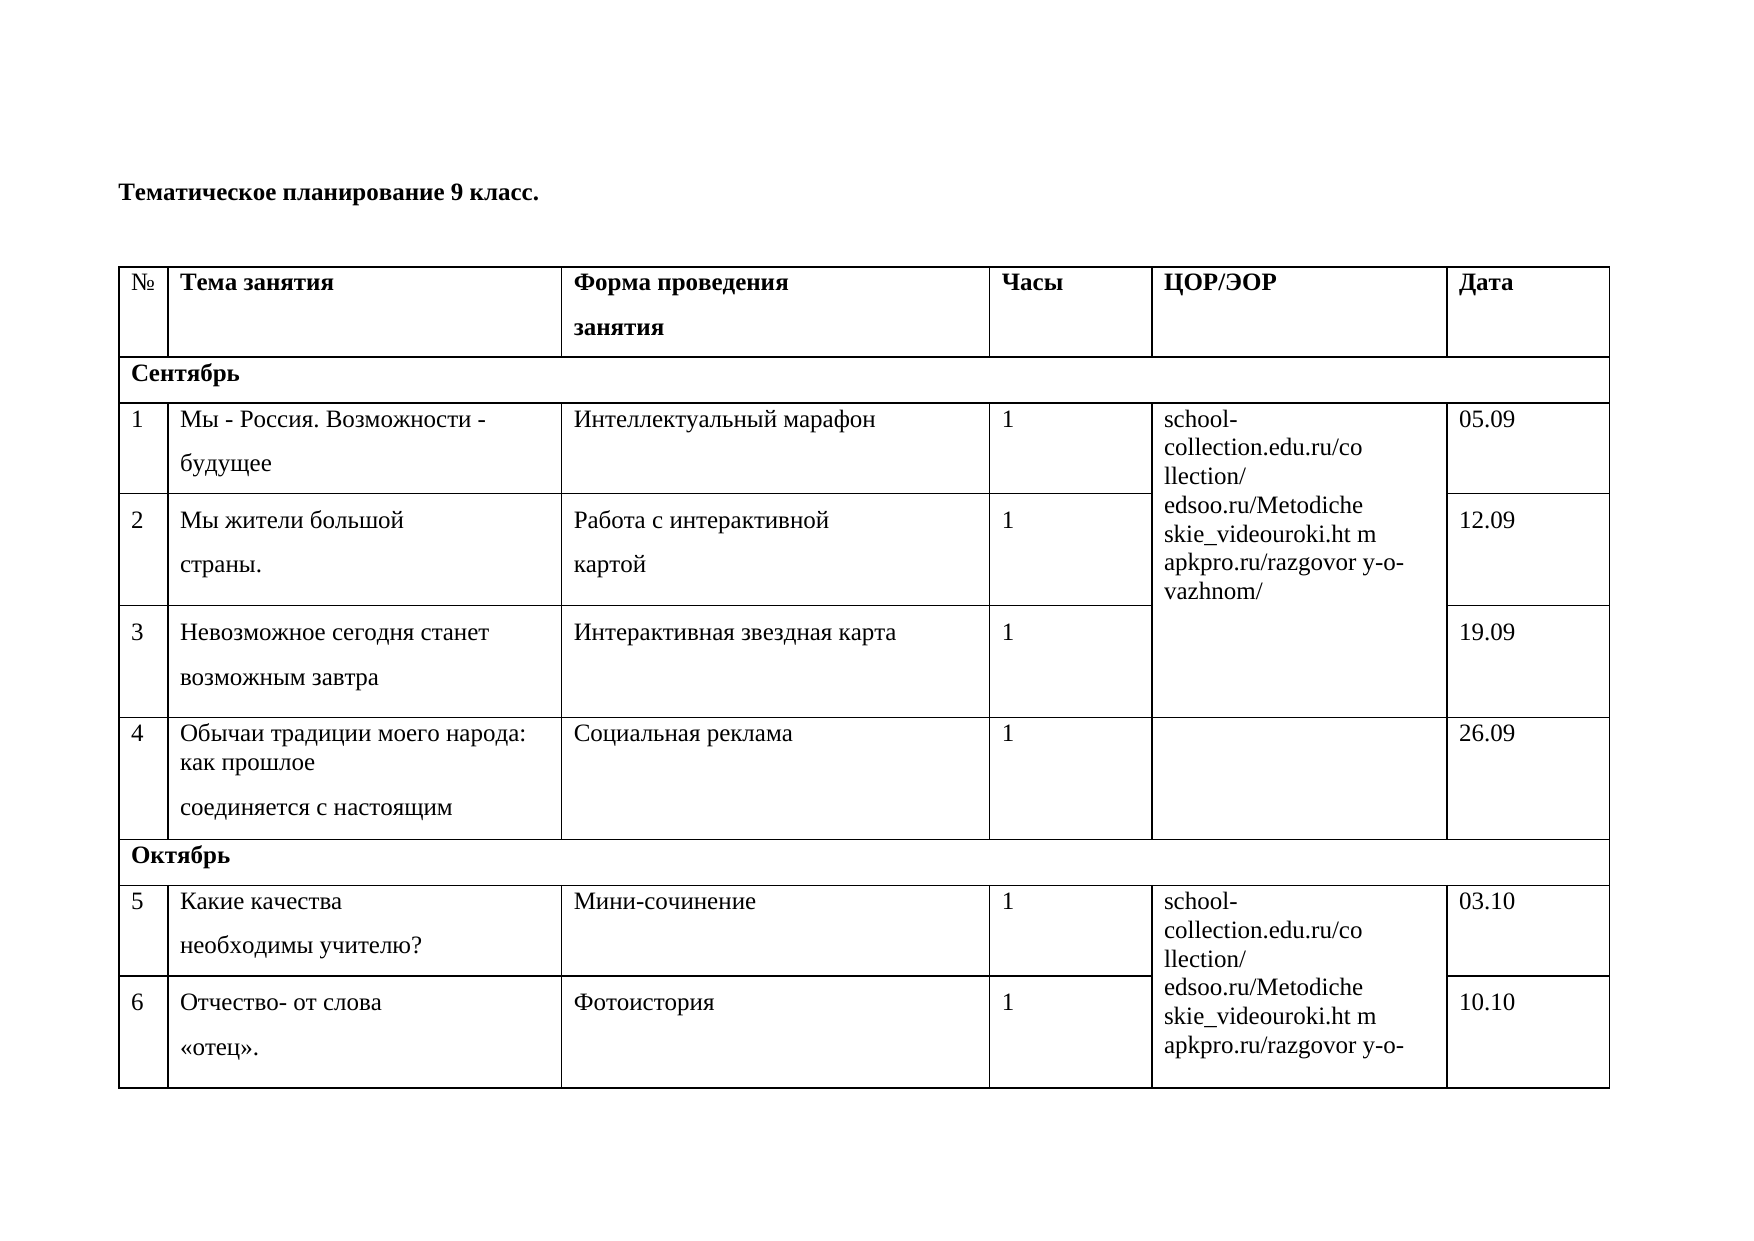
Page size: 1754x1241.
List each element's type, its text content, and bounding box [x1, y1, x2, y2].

table_cell 1 [990, 606, 1151, 717]
table_cell 2 [120, 494, 167, 605]
table_cell 1 [120, 404, 167, 492]
table_cell 6 [120, 977, 167, 1087]
table_cell Фотоистория [562, 977, 989, 1087]
table_cell 3 [120, 606, 167, 717]
table_cell [1153, 718, 1446, 839]
table_cell 03.10 [1448, 886, 1609, 975]
table_cell Мини-сочинение [562, 886, 989, 975]
table_header № [120, 268, 167, 356]
table_header Дата [1448, 268, 1609, 356]
table_cell 05.09 [1448, 404, 1609, 492]
table_cell 1 [990, 494, 1151, 605]
table_cell Интерактивная звездная карта [562, 606, 989, 717]
table_cell school- collection.edu.ru/co llection/ edsoo.ru/Metodiche skie_videouroki.ht m apkpro.ru/razgovor y-o-vazhnom/ [1153, 404, 1446, 717]
table_cell Обычаи традиции моего народа: как прошлое соединяется с настоящим [169, 718, 561, 839]
table_cell 1 [990, 404, 1151, 492]
table_cell 1 [990, 977, 1151, 1087]
table_header ЦОР/ЭОР [1153, 268, 1446, 356]
table_cell 1 [990, 718, 1151, 839]
table_cell 1 [990, 886, 1151, 975]
table_cell Социальная реклама [562, 718, 989, 839]
table_cell 26.09 [1448, 718, 1609, 839]
table_cell Интеллектуальный марафон [562, 404, 989, 492]
table_cell Мы жители большой страны. [169, 494, 561, 605]
table_cell Работа с интерактивной картой [562, 494, 989, 605]
table_cell Мы - Россия. Возможности - будущее [169, 404, 561, 492]
table_cell 12.09 [1448, 494, 1609, 605]
table_header Форма проведения занятия [562, 268, 989, 356]
table_cell Сентябрь [120, 358, 1609, 402]
table_cell school- collection.edu.ru/co llection/ edsoo.ru/Metodiche skie_videouroki.ht m apkpro.ru/razgovor y-o-vazhnom/ [1153, 886, 1446, 1087]
table_cell Отчество- от слова «отец». [169, 977, 561, 1087]
table_cell 5 [120, 886, 167, 975]
table_cell 10.10 [1448, 977, 1609, 1087]
table_cell Октябрь [120, 840, 1609, 885]
table_cell 19.09 [1448, 606, 1609, 717]
table_cell 4 [120, 718, 167, 839]
table_header Тема занятия [169, 268, 561, 356]
table_cell Невозможное сегодня станет возможным завтра [169, 606, 561, 717]
table_header Часы [990, 268, 1151, 356]
table_cell Какие качества необходимы учителю? [169, 886, 561, 975]
text Тематическое планирование 9 класс. [118, 177, 1636, 206]
